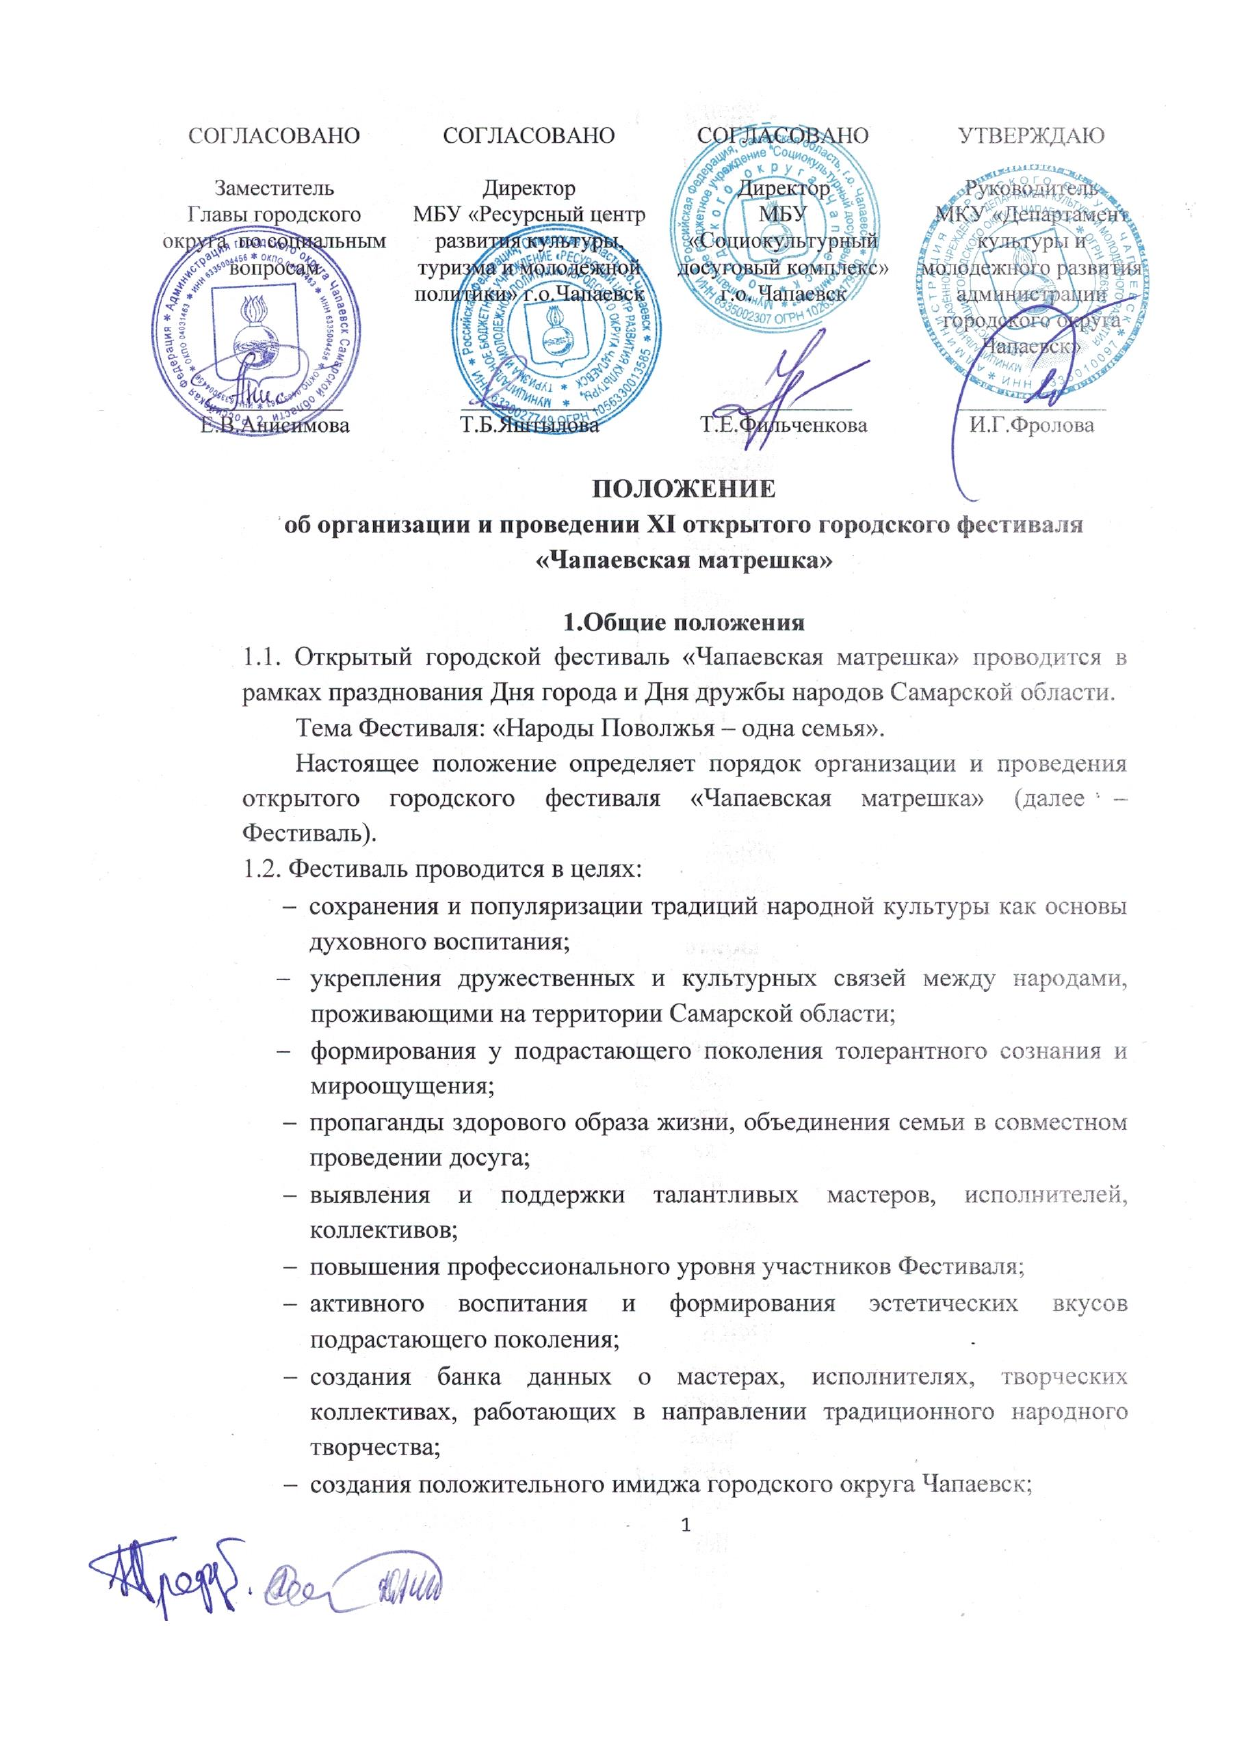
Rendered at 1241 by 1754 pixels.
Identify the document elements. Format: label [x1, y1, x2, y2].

picture [88, 88, 1197, 1627]
